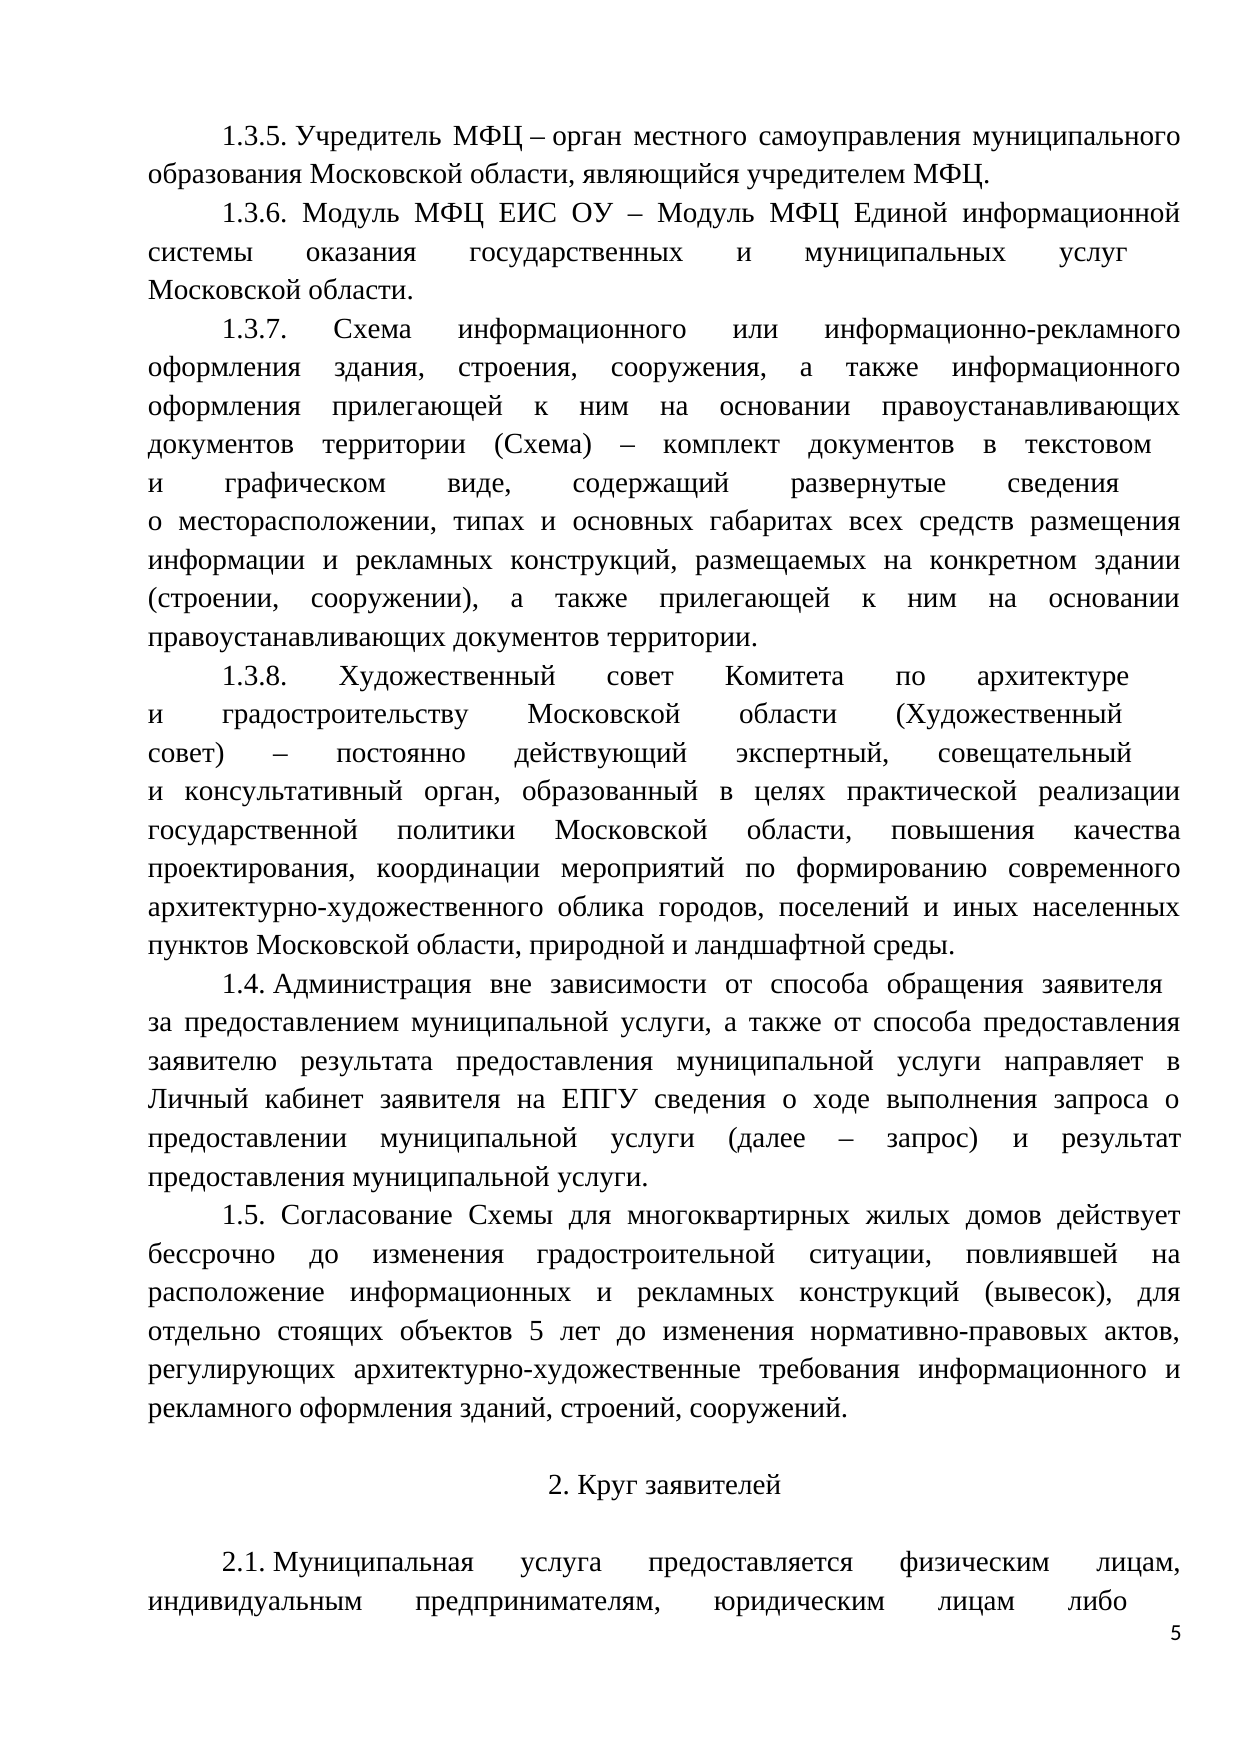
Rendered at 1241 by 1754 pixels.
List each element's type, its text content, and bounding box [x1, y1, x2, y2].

text 1.3.8. Художественный совет Комитета по архитектуре и градостроительству Московской области (Художественный совет) – постоянно действующий экспертный, совещательный и консультативный орган, образованный в целях практической реализации государственной политики Московской области, повышения качества проектирования, координации мероприятий по формированию современного архитектурно-художественного облика городов, поселений и иных населенных пунктов Московской области, природной и ландшафтной среды. [148, 658, 1181, 961]
text 1.3.6. Модуль МФЦ ЕИС ОУ – Модуль МФЦ Единой информационной системы оказания государственных и муниципальных услуг Московской области. [148, 195, 1181, 306]
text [148, 1544, 1181, 1616]
text 1.4. Администрация вне зависимости от способа обращения заявителя за предоставлением муниципальной услуги, а также от способа предоставления заявителю результата предоставления муниципальной услуги направляет в Личный кабинет заявителя на ЕПГУ сведения о ходе выполнения запроса о предоставлении муниципальной услуги (далее – запрос) и результат предоставления муниципальной услуги. [148, 966, 1181, 1192]
text 1.3.7. Схема информационного или информационно-рекламного оформления здания, строения, сооружения, а также информационного оформления прилегающей к ним на основании правоустанавливающих документов территории (Схема) – комплект документов в текстовом и графическом виде, содержащий развернутые сведения о месторасположении, типах и основных габаритах всех средств размещения информации и рекламных конструкций, размещаемых на конкретном здании (строении, сооружении), а также прилегающей к ним на основании правоустанавливающих документов территории. [148, 311, 1181, 653]
text 1.3.5. Учредитель МФЦ – орган местного самоуправления муниципального образования Московской области, являющийся учредителем МФЦ. [148, 118, 1181, 190]
text 1.5. Согласование Схемы для многоквартирных жилых домов действует бессрочно до изменения градостроительной ситуации, повлиявшей на расположение информационных и рекламных конструкций (вывесок), для отдельно стоящих объектов 5 лет до изменения нормативно-правовых актов, регулирующих архитектурно-художественные требования информационного и рекламного оформления зданий, строений, сооружений. [148, 1197, 1181, 1423]
subtitle 2. Круг заявителей [148, 1467, 1181, 1501]
